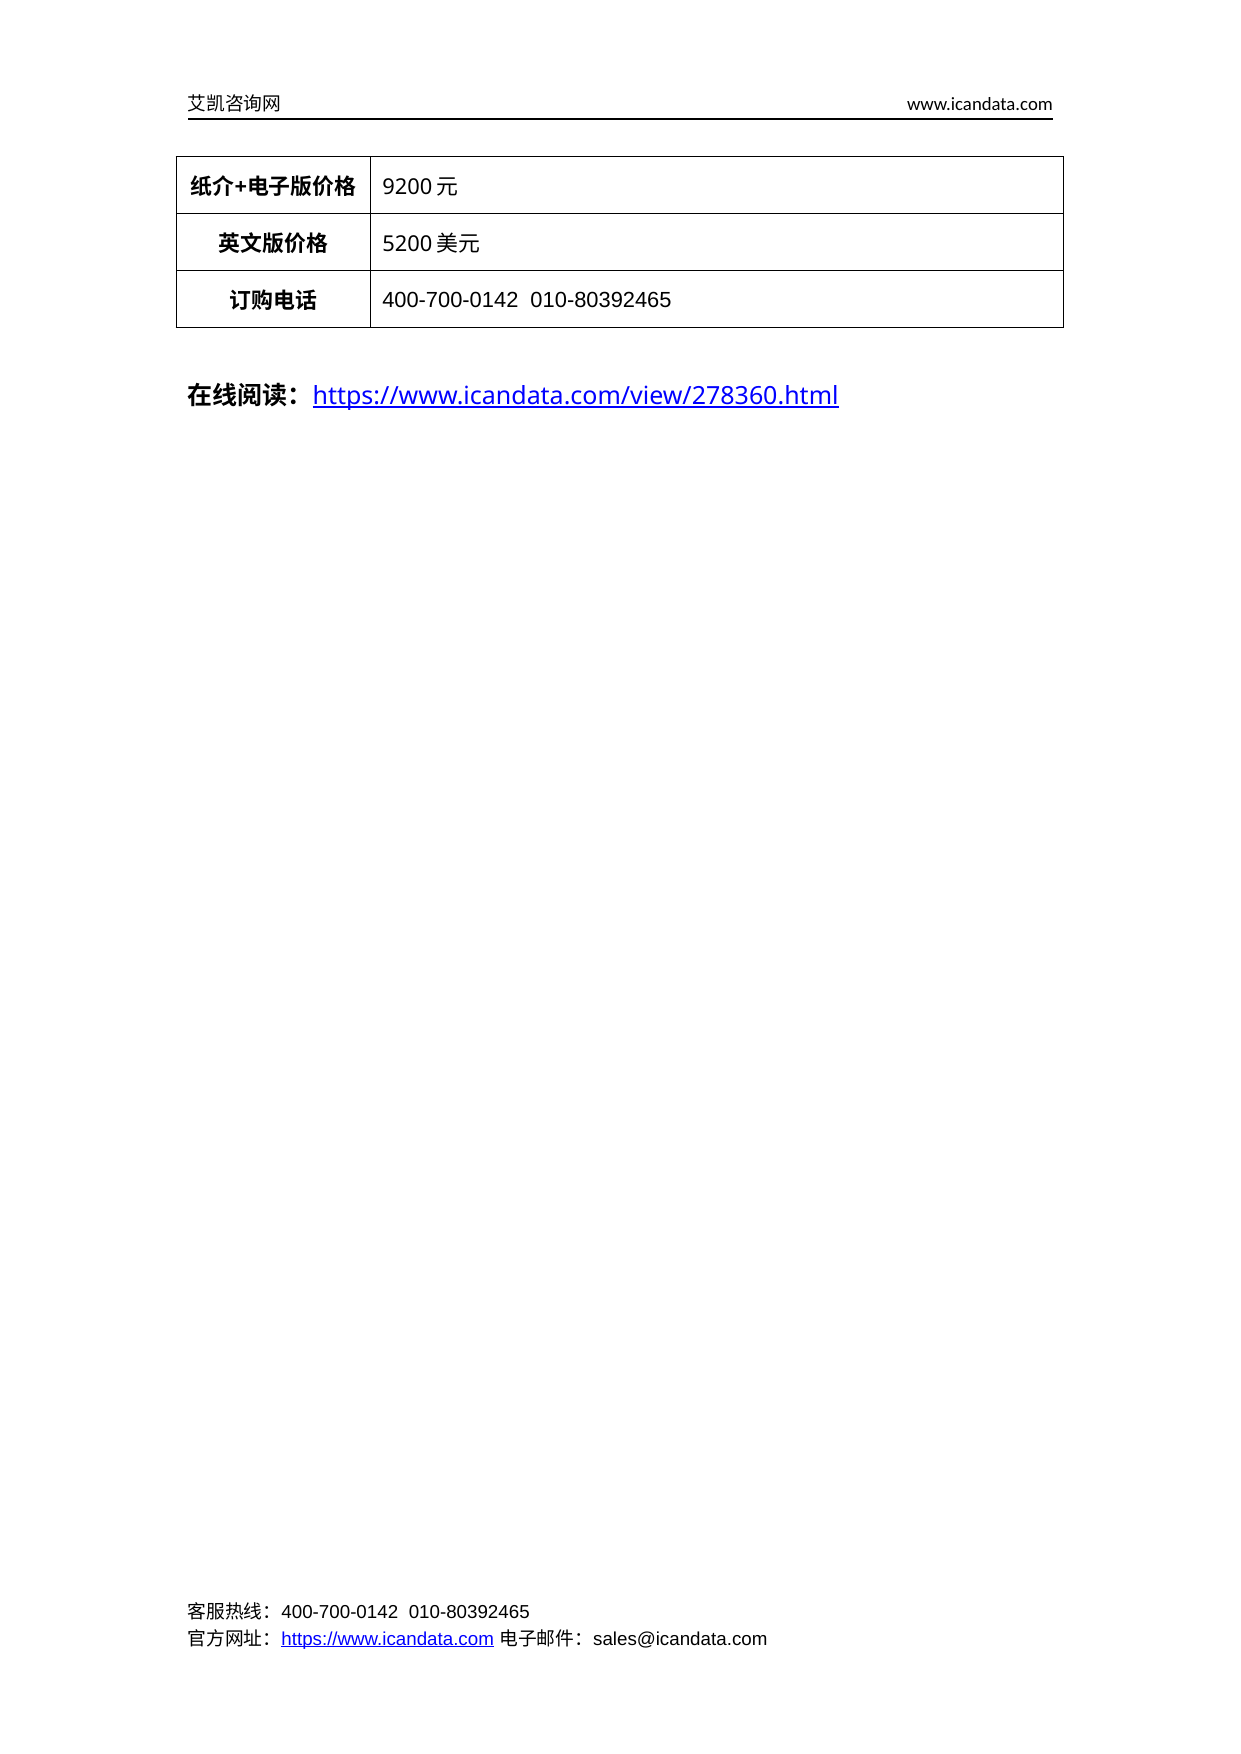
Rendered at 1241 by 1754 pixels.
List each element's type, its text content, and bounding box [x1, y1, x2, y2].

text 在线阅读：https://www.icandata.com/view/278360.html [187, 361, 1053, 426]
table_cell 9200元 [371, 157, 1063, 213]
table_cell 400-700-0142 010-80392465 [371, 271, 1063, 327]
table_cell 5200美元 [371, 214, 1063, 270]
table_cell 纸介+电子版价格 [177, 157, 370, 213]
table_cell 订购电话 [177, 271, 370, 327]
table_cell 英文版价格 [177, 214, 370, 270]
